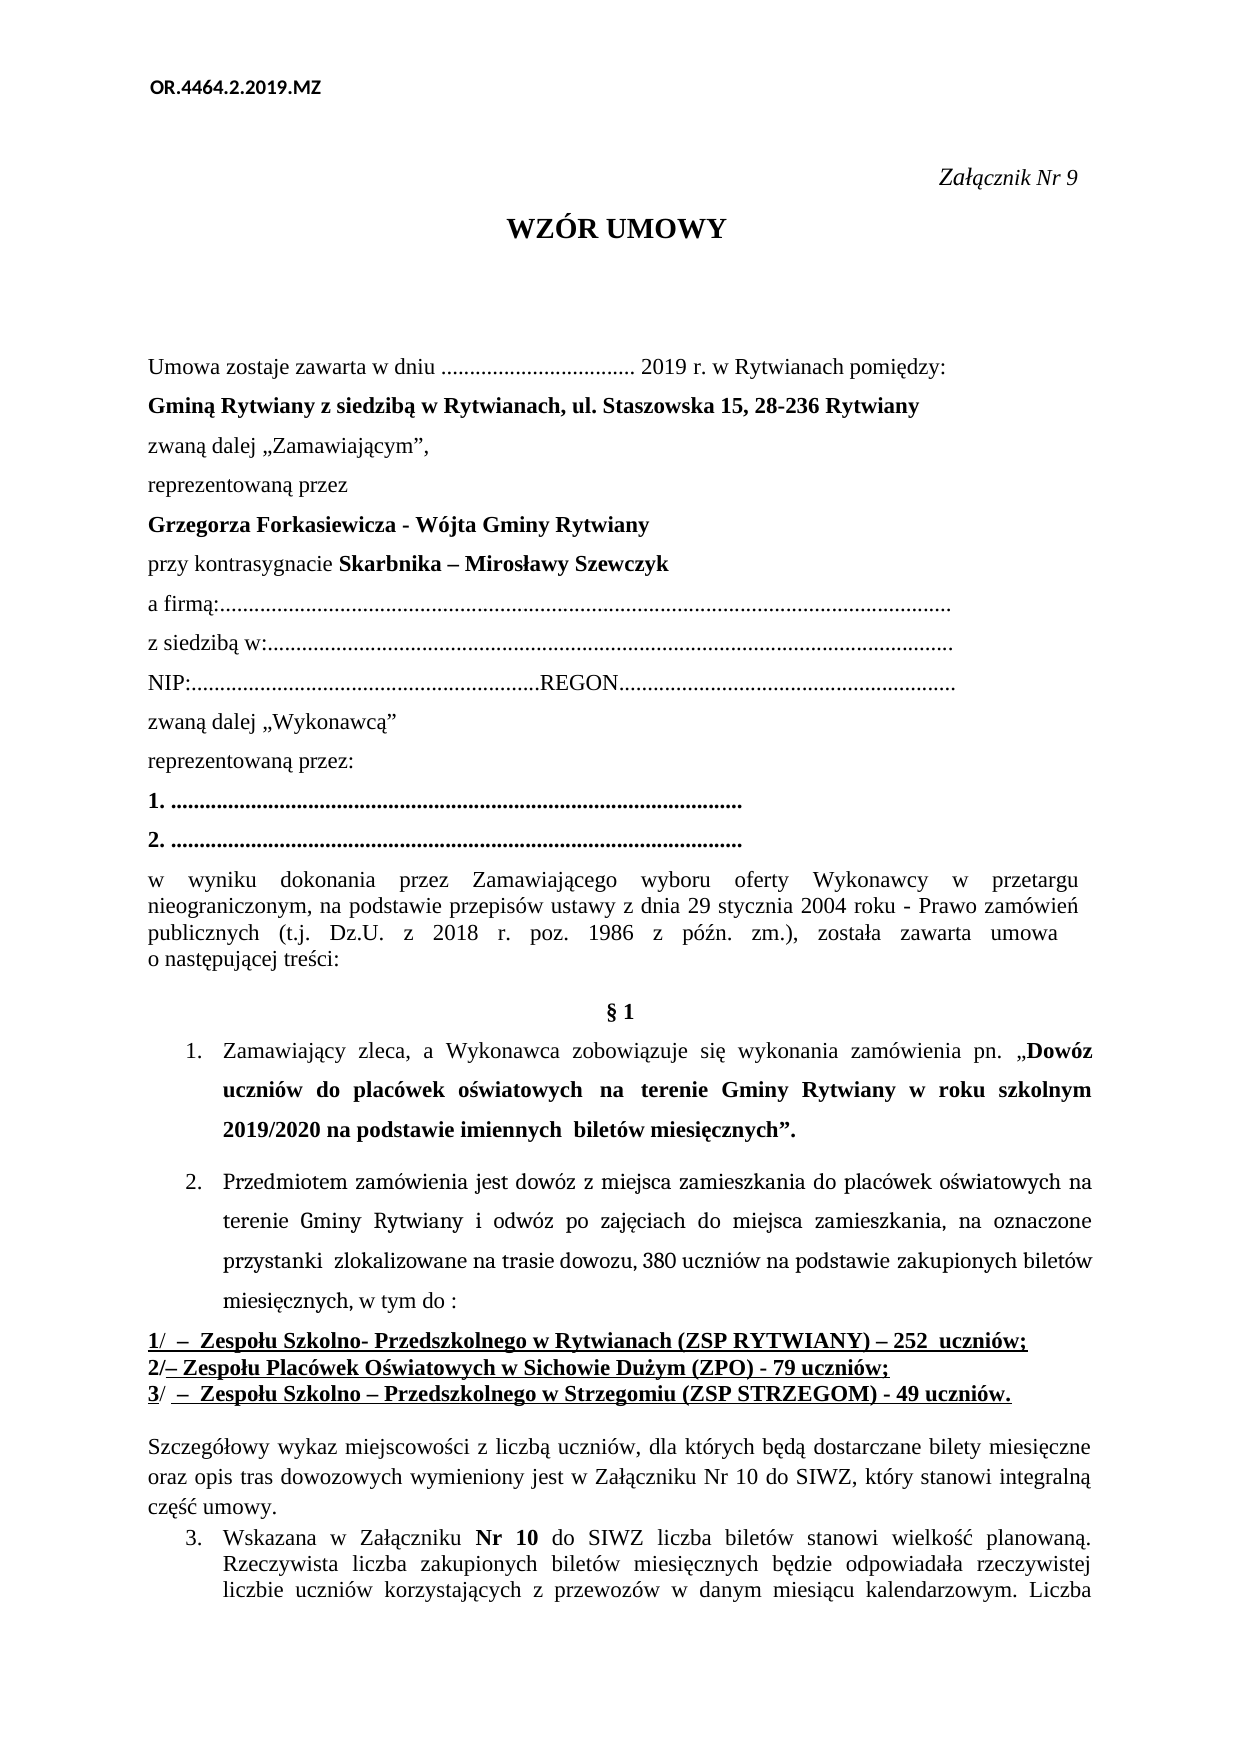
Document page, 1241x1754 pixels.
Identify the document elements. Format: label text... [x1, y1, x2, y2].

text 1. .................................................................................................... [148, 787, 1093, 813]
text WZÓR UMOWY [148, 212, 874, 245]
text w wyniku dokonania przez Zamawiającego wyboru oferty Wykonawcy w przetargu nieograniczonym, na podstawie przepisów ustawy z dnia 29 stycznia 2004 roku - Prawo zamówień publicznych (t.j. Dz.U. z 2018 r. poz. 1986 z późn. zm.), została zawarta umowa o następującej treści: [148, 866, 1079, 972]
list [185, 1523, 1093, 1603]
text zwaną dalej „Zamawiającym”, [148, 432, 1093, 458]
text przy kontrasygnacie Skarbnika – Mirosławy Szewczyk [148, 550, 1093, 577]
text Grzegorza Forkasiewicza - Wójta Gminy Rytwiany [148, 511, 1093, 537]
text Gminą Rytwiany z siedzibą w Rytwianach, ul. Staszowska 15, 28-236 Rytwiany [148, 392, 1093, 419]
text Szczegółowy wykaz miejscowości z liczbą uczniów, dla których będą dostarczane bilety miesięczne oraz opis tras dowozowych wymieniony jest w Załączniku Nr 10 do SIWZ, który stanowi integralną część umowy. [148, 1433, 1093, 1520]
text 1/ – Zespołu Szkolno- Przedszkolnego w Rytwianach (ZSP RYTWIANY) – 252 uczniów; [148, 1327, 1093, 1354]
text reprezentowaną przez: [148, 748, 1093, 774]
text 3/ – Zespołu Szkolno – Przedszkolnego w Strzegomiu (ZSP STRZEGOM) - 49 uczniów. [148, 1380, 1093, 1407]
list Zamawiający zleca, a Wykonawca zobowiązuje się wykonania zamówienia pn. „Dowóz uczniów do placówek oświatowych na terenie Gminy Rytwiany w roku szkolnym 2019/2020 na podstawie imiennych biletów miesięcznych”. [185, 1037, 1093, 1142]
text 2. .................................................................................................... [148, 827, 1093, 853]
text z siedzibą w:........................................................................................................................ [148, 629, 1093, 656]
text § 1 [148, 998, 1093, 1024]
text reprezentowaną przez [148, 471, 1093, 498]
text a firmą:................................................................................................................................ [148, 590, 1093, 616]
text Umowa zostaje zawarta w dniu .................................. 2019 r. w Rytwianach pomiędzy: [148, 353, 1093, 379]
text zwaną dalej „Wykonawcą” [148, 708, 1093, 734]
text Załącznik Nr 9 [871, 162, 1080, 191]
text 2/– Zespołu Placówek Oświatowych w Sichowie Dużym (ZPO) - 79 uczniów; [148, 1354, 1093, 1380]
list Przedmiotem zamówienia jest dowóz z miejsca zamieszkania do placówek oświatowych na terenie Gminy Rytwiany i odwóz po zajęciach do miejsca zamieszkania, na oznaczone przystanki zlokalizowane na trasie dowozu, 380 uczniów na podstawie zakupionych biletów miesięcznych, w tym do : [185, 1168, 1093, 1314]
text NIP:.............................................................REGON........................................................... [148, 669, 1093, 695]
